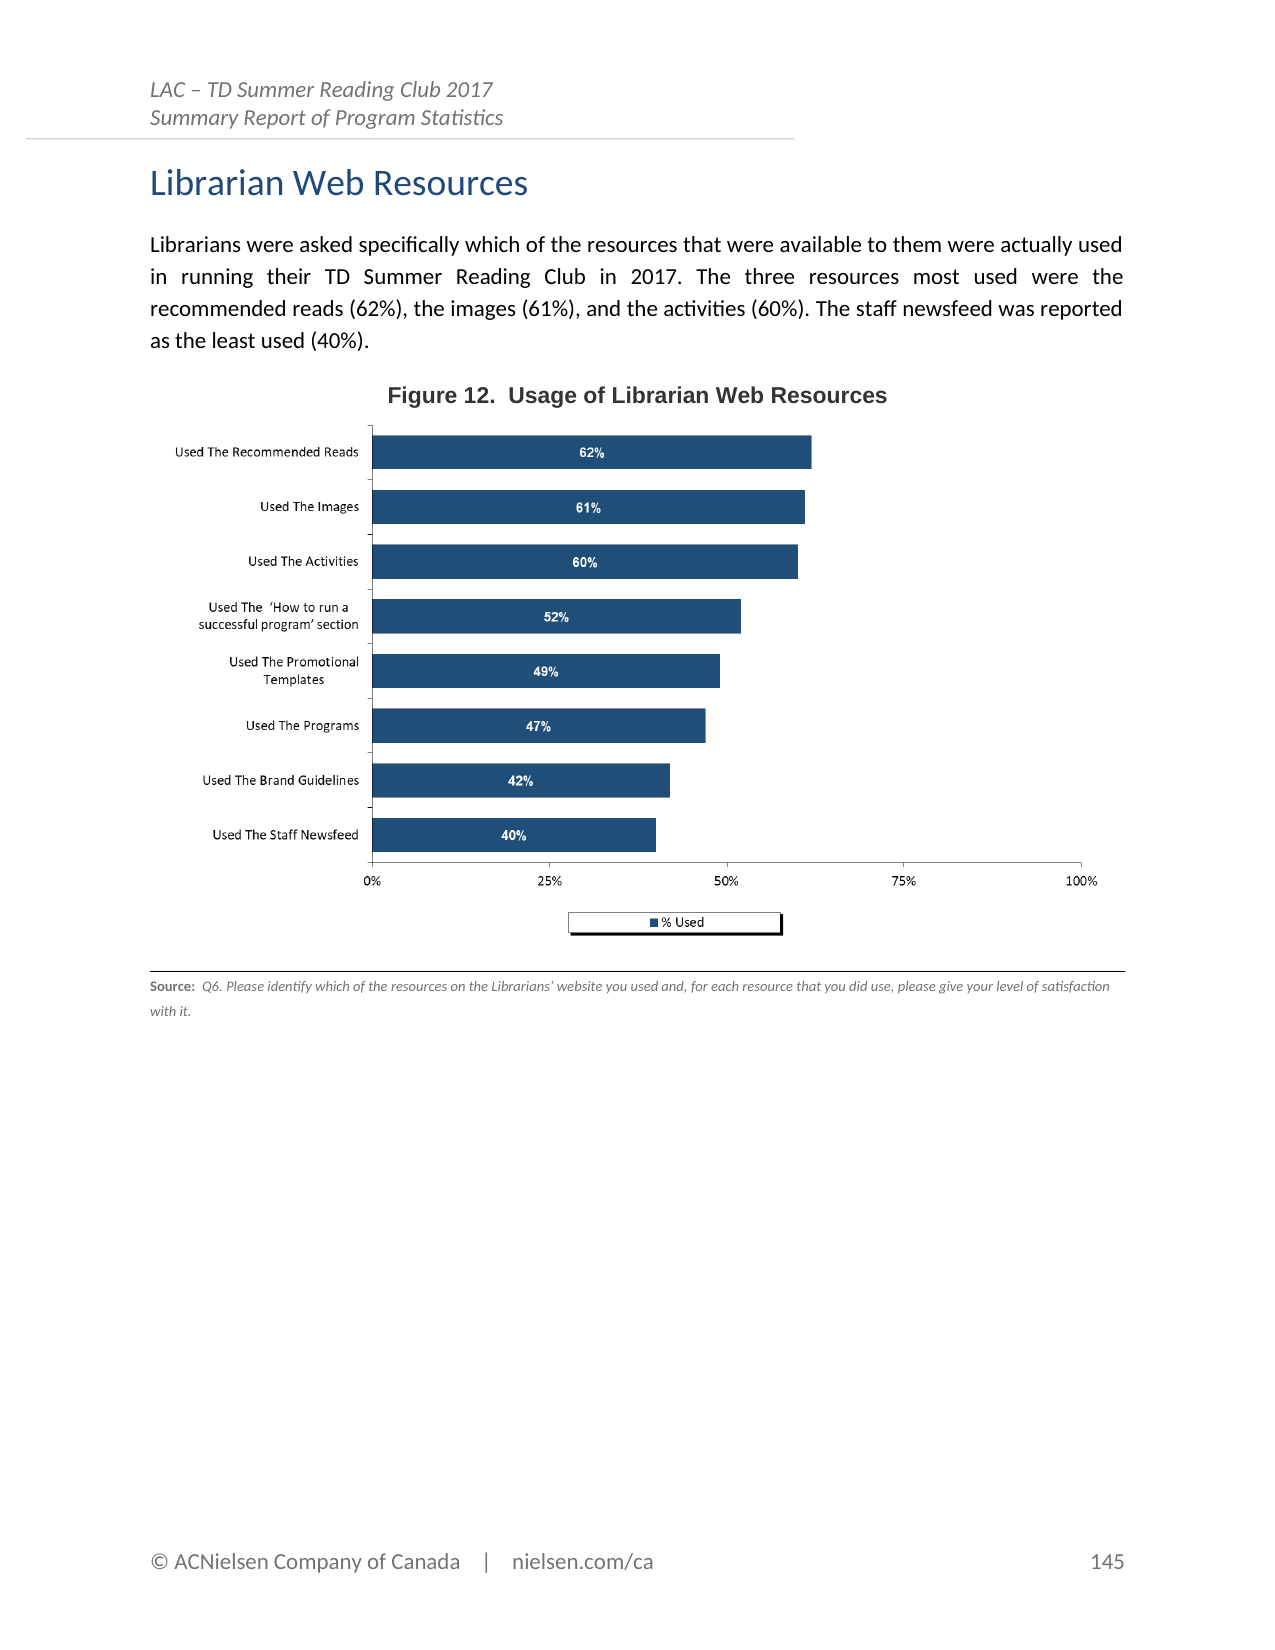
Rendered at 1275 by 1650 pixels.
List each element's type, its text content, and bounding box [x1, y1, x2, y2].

picture [168, 408, 1107, 946]
subtitle Librarian Web Resources [150, 159, 1125, 205]
text Librarians were asked specifically which of the resources that were available to them were actually used in running their TD Summer Reading Club in 2017. The three resources most used were the recommended reads (62%), the images (61%), and the activities (60%). The staff newsfeed was reported as the least used (40%). [150, 230, 1125, 354]
text Figure 12. Usage of Librarian Web Resources [150, 379, 1125, 409]
text Source: Q6. Please identify which of the resources on the Librarians’ website you used and, for each resource that you did use, please give your level of satisfaction with it. [150, 972, 1125, 1023]
